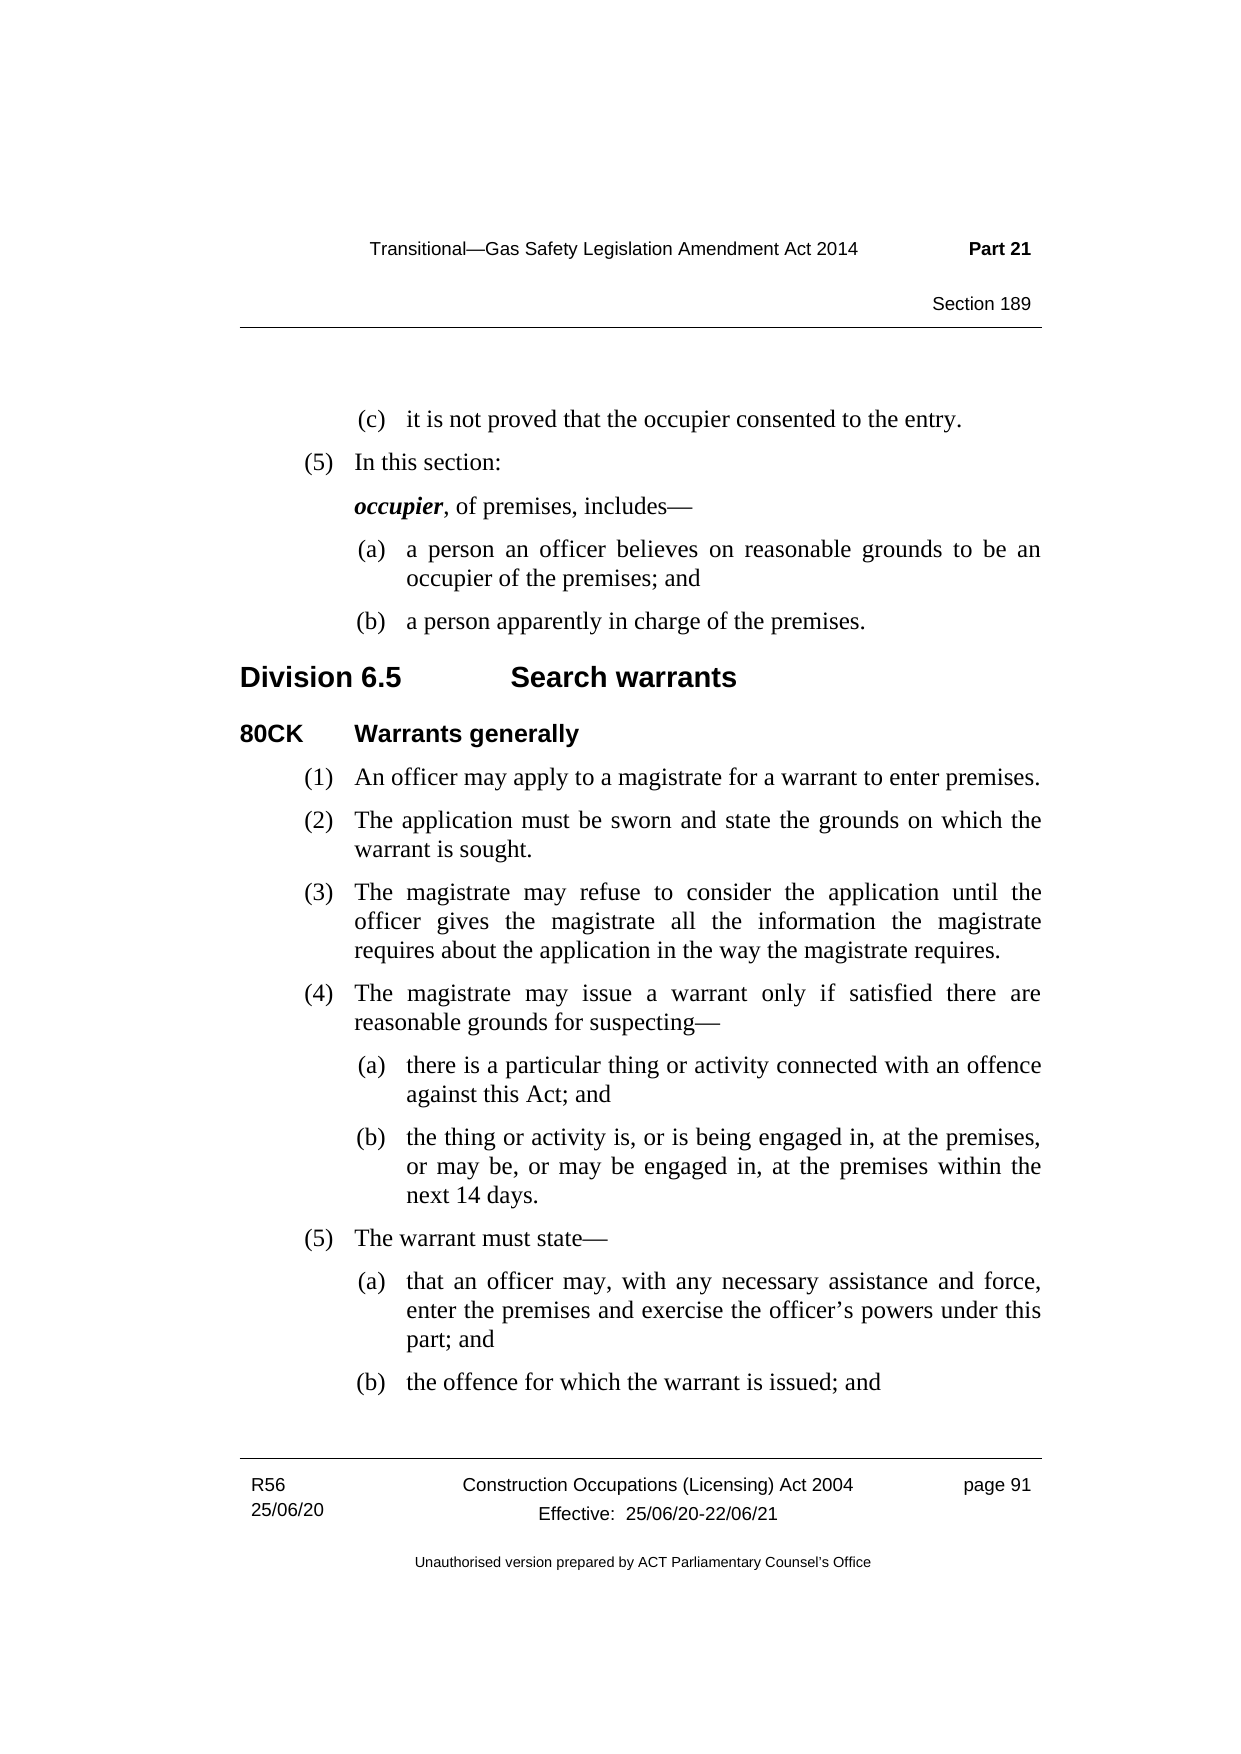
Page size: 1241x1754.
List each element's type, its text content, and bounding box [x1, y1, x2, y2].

text (2) The application must be sworn and state the grounds on which the warrant is sought. [239, 805, 1042, 863]
text (5) In this section: [239, 447, 1042, 476]
text (4) The magistrate may issue a warrant only if satisfied there are reasonable grounds for suspecting— [239, 978, 1042, 1036]
text (a) there is a particular thing or activity connected with an offence against this Act; and [239, 1050, 1042, 1108]
text (a) that an officer may, with any necessary assistance and force, enter the premises and exercise the officer’s powers under this part; and [239, 1266, 1042, 1353]
text Division 6.5 Search warrants [239, 660, 1042, 693]
text (a) a person an officer believes on reasonable grounds to be an occupier of the premises; and [239, 534, 1042, 592]
text occupier, of premises, includes— [354, 491, 1042, 519]
text (b) the offence for which the warrant is issued; and [239, 1367, 1042, 1396]
text (5) The warrant must state— [239, 1223, 1042, 1252]
text (1) An officer may apply to a magistrate for a warrant to enter premises. [239, 762, 1042, 791]
text (b) a person apparently in charge of the premises. [239, 606, 1042, 635]
text (3) The magistrate may refuse to consider the application until the officer gives the magistrate all the information the magistrate requires about the application in the way the magistrate requires. [239, 877, 1042, 963]
text (b) the thing or activity is, or is being engaged in, at the premises, or may be, or may be engaged in, at the premises within the next 14 days. [239, 1122, 1042, 1208]
text 80CK Warrants generally [239, 718, 1042, 747]
text (c) it is not proved that the occupier consented to the entry. [239, 404, 1042, 433]
